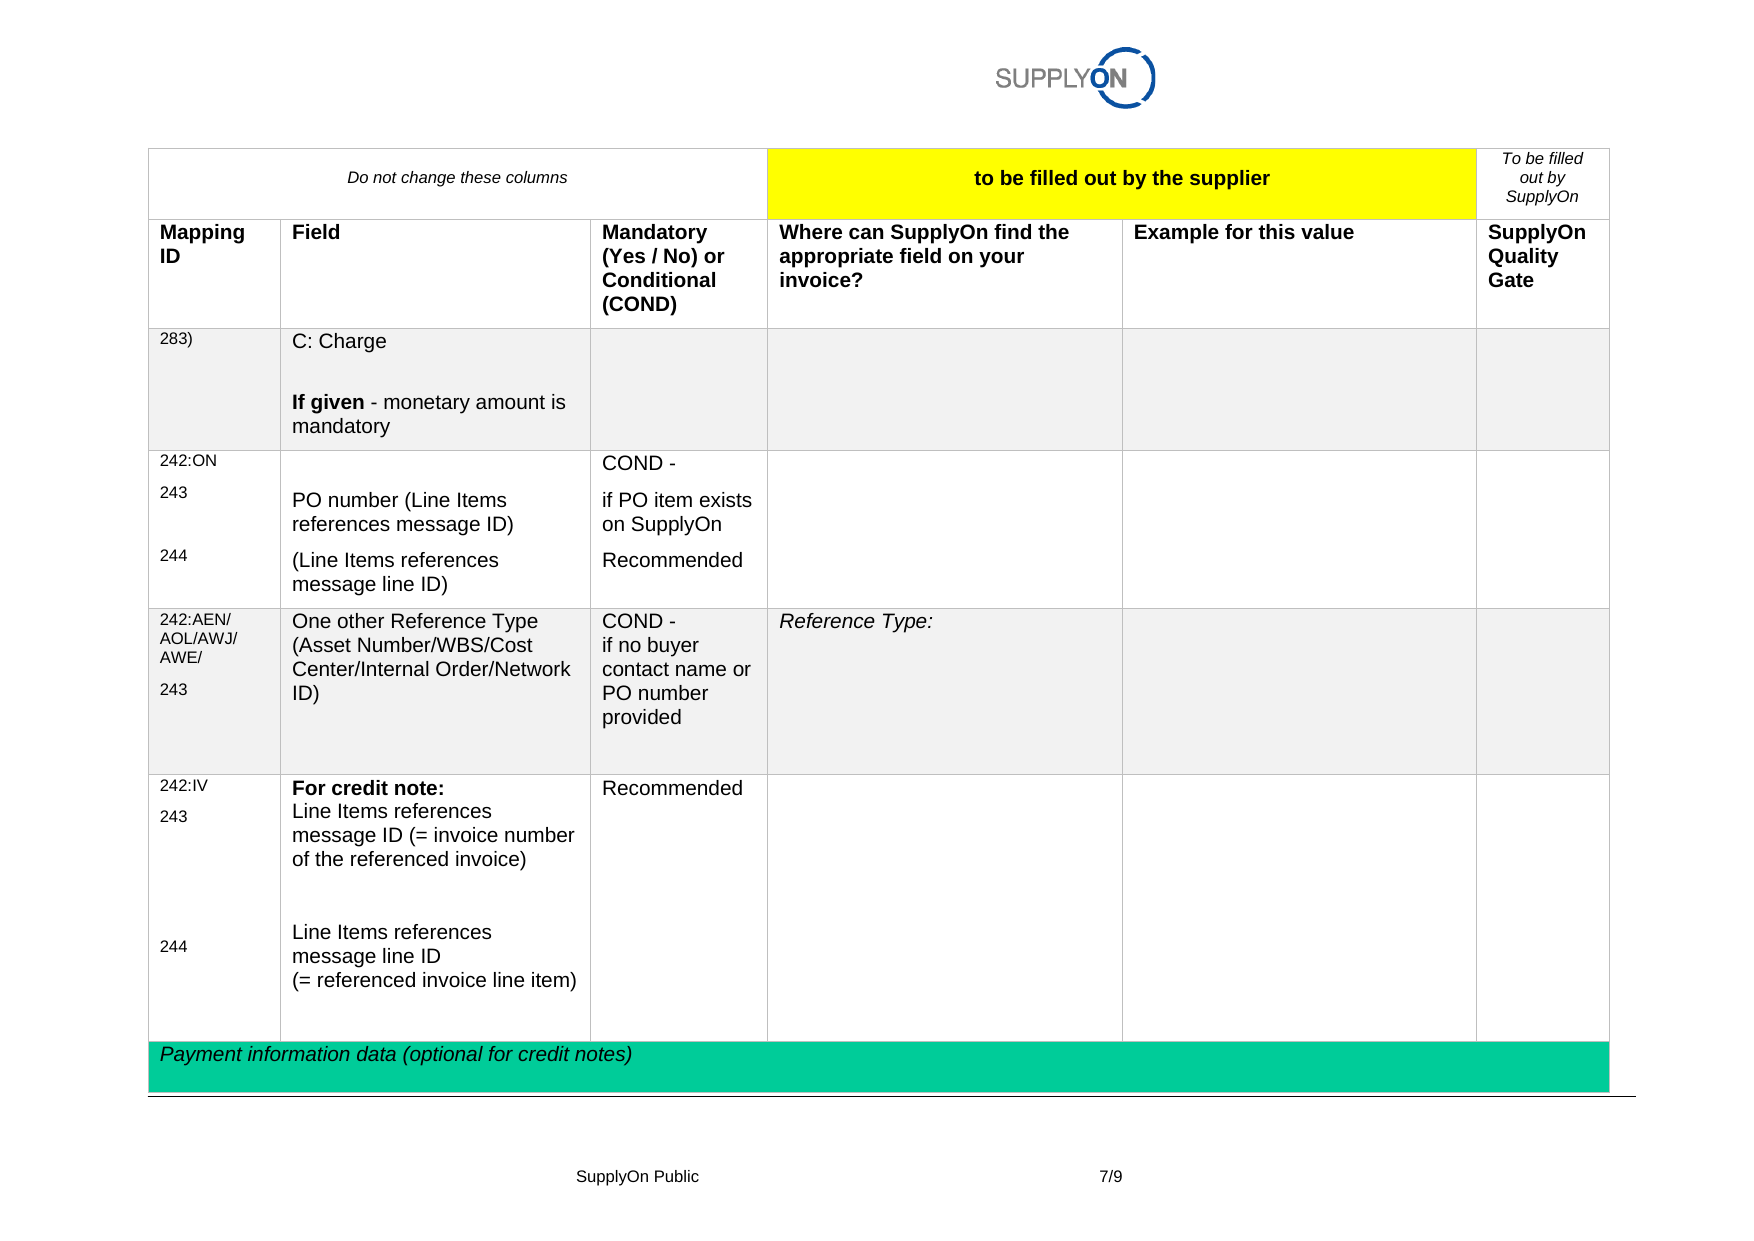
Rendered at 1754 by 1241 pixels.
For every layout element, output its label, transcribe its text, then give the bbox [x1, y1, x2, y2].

table_cell Field [281, 220, 590, 328]
table_cell [1123, 775, 1476, 1041]
table_cell PO number (Line Items references message ID) (Line Items references message line ID) [281, 451, 590, 608]
table_cell 242:ON 243 244 [149, 451, 280, 608]
table_cell [1123, 451, 1476, 608]
table_cell For credit note: Line Items references message ID (= invoice number of the referenced invoice) Line Items references message line ID (= referenced invoice line item) [281, 775, 590, 1041]
table_cell One other Reference Type (Asset Number/WBS/Cost Center/Internal Order/Network ID) [281, 609, 590, 774]
table_cell Reference Type: [768, 609, 1122, 774]
table_cell COND - if PO item exists on SupplyOn Recommended [591, 451, 767, 608]
picture [996, 47, 1156, 109]
table_header To be filled out by SupplyOn [1477, 149, 1609, 219]
table_cell Mapping ID [149, 220, 280, 328]
table_header Do not change these columns [149, 149, 767, 219]
table_cell Mandatory (Yes / No) or Conditional (COND) [591, 220, 767, 328]
table_cell Charge on line item level: C: Charge If given - monetary amount is mandatory [281, 329, 590, 450]
table_cell [1123, 329, 1476, 450]
table_cell [1477, 451, 1609, 608]
table_cell 242:IV 243 244 [149, 775, 280, 1041]
table_cell [1123, 609, 1476, 774]
table_cell Payment information data (optional for credit notes) [149, 1042, 1609, 1092]
table_cell 277=C (281, 282, 283) [149, 329, 280, 450]
table_cell [1477, 775, 1609, 1041]
table_cell [768, 451, 1122, 608]
table_cell [768, 775, 1122, 1041]
table_cell SupplyOn Quality Gate [1477, 220, 1609, 328]
table_cell Recommended [591, 775, 767, 1041]
table_cell Where can SupplyOn find the appropriate field on your invoice? [768, 220, 1122, 328]
table_cell 242:AEN/AOL/AWJ/AWE/ 243 [149, 609, 280, 774]
table_cell [1477, 609, 1609, 774]
table_cell No [591, 329, 767, 450]
table_cell [1477, 329, 1609, 450]
table_header to be filled out by the supplier [768, 149, 1476, 219]
table_cell COND - if no buyer contact name or PO number provided [591, 609, 767, 774]
table_cell Example for this value [1123, 220, 1476, 328]
table_cell [768, 329, 1122, 450]
